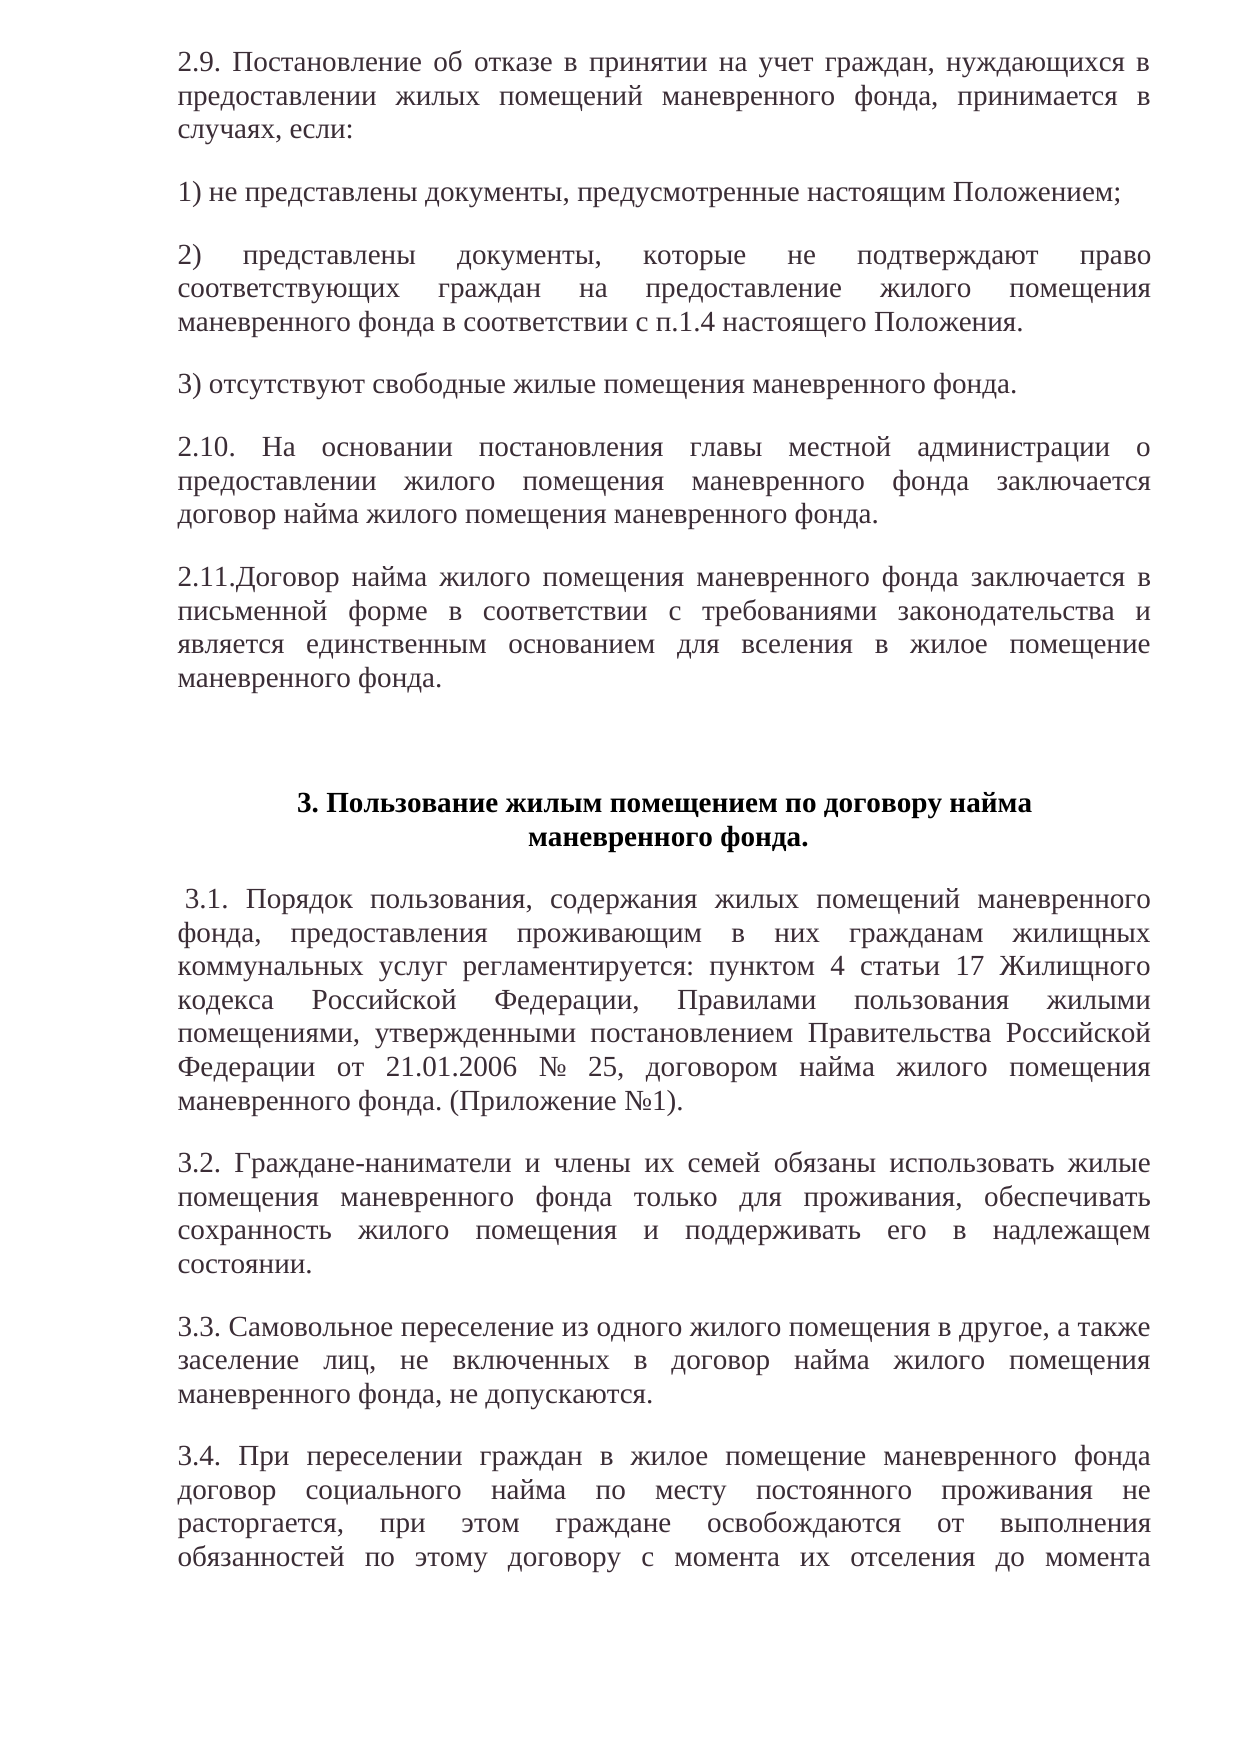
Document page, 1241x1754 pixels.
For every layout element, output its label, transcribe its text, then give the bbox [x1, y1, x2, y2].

text 2) представлены документы, которые не подтверждают право соответствующих граждан на предоставление жилого помещения маневренного фонда в соответствии с п.1.4 настоящего Положения. [177, 237, 1152, 337]
text 3.2. Граждане-наниматели и члены их семей обязаны использовать жилые помещения маневренного фонда только для проживания, обеспечивать сохранность жилого помещения и поддерживать его в надлежащем состоянии. [177, 1145, 1152, 1279]
text 2.11.Договор найма жилого помещения маневренного фонда заключается в письменной форме в соответствии с требованиями законодательства и является единственным основанием для вселения в жилое помещение маневренного фонда. [177, 559, 1152, 693]
text 3.1. Порядок пользования, содержания жилых помещений маневренного фонда, предоставления проживающим в них гражданам жилищных коммунальных услуг регламентируется: пунктом 4 статьи 17 Жилищного кодекса Российской Федерации, Правилами пользования жилыми помещениями, утвержденными постановлением Правительства Российской Федерации от 21.01.2006 № 25, договором найма жилого помещения маневренного фонда. (Приложение №1). [177, 881, 1152, 1116]
text 1) не представлены документы, предусмотренные настоящим Положением; [177, 174, 1152, 208]
text 3. Пользование жилым помещением по договору найма [177, 785, 1152, 819]
text 3) отсутствуют свободные жилые помещения маневренного фонда. [177, 367, 1152, 400]
text 2.9. Постановление об отказе в принятии на учет граждан, нуждающихся в предоставлении жилых помещений маневренного фонда, принимается в случаях, если: [177, 44, 1152, 145]
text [177, 1438, 1152, 1573]
text маневренного фонда. [177, 819, 1152, 852]
text 2.10. На основании постановления главы местной администрации о предоставлении жилого помещения маневренного фонда заключается договор найма жилого помещения маневренного фонда. [177, 429, 1152, 530]
text 3.3. Самовольное переселение из одного жилого помещения в другое, а также заселение лиц, не включенных в договор найма жилого помещения маневренного фонда, не допускаются. [177, 1309, 1152, 1409]
